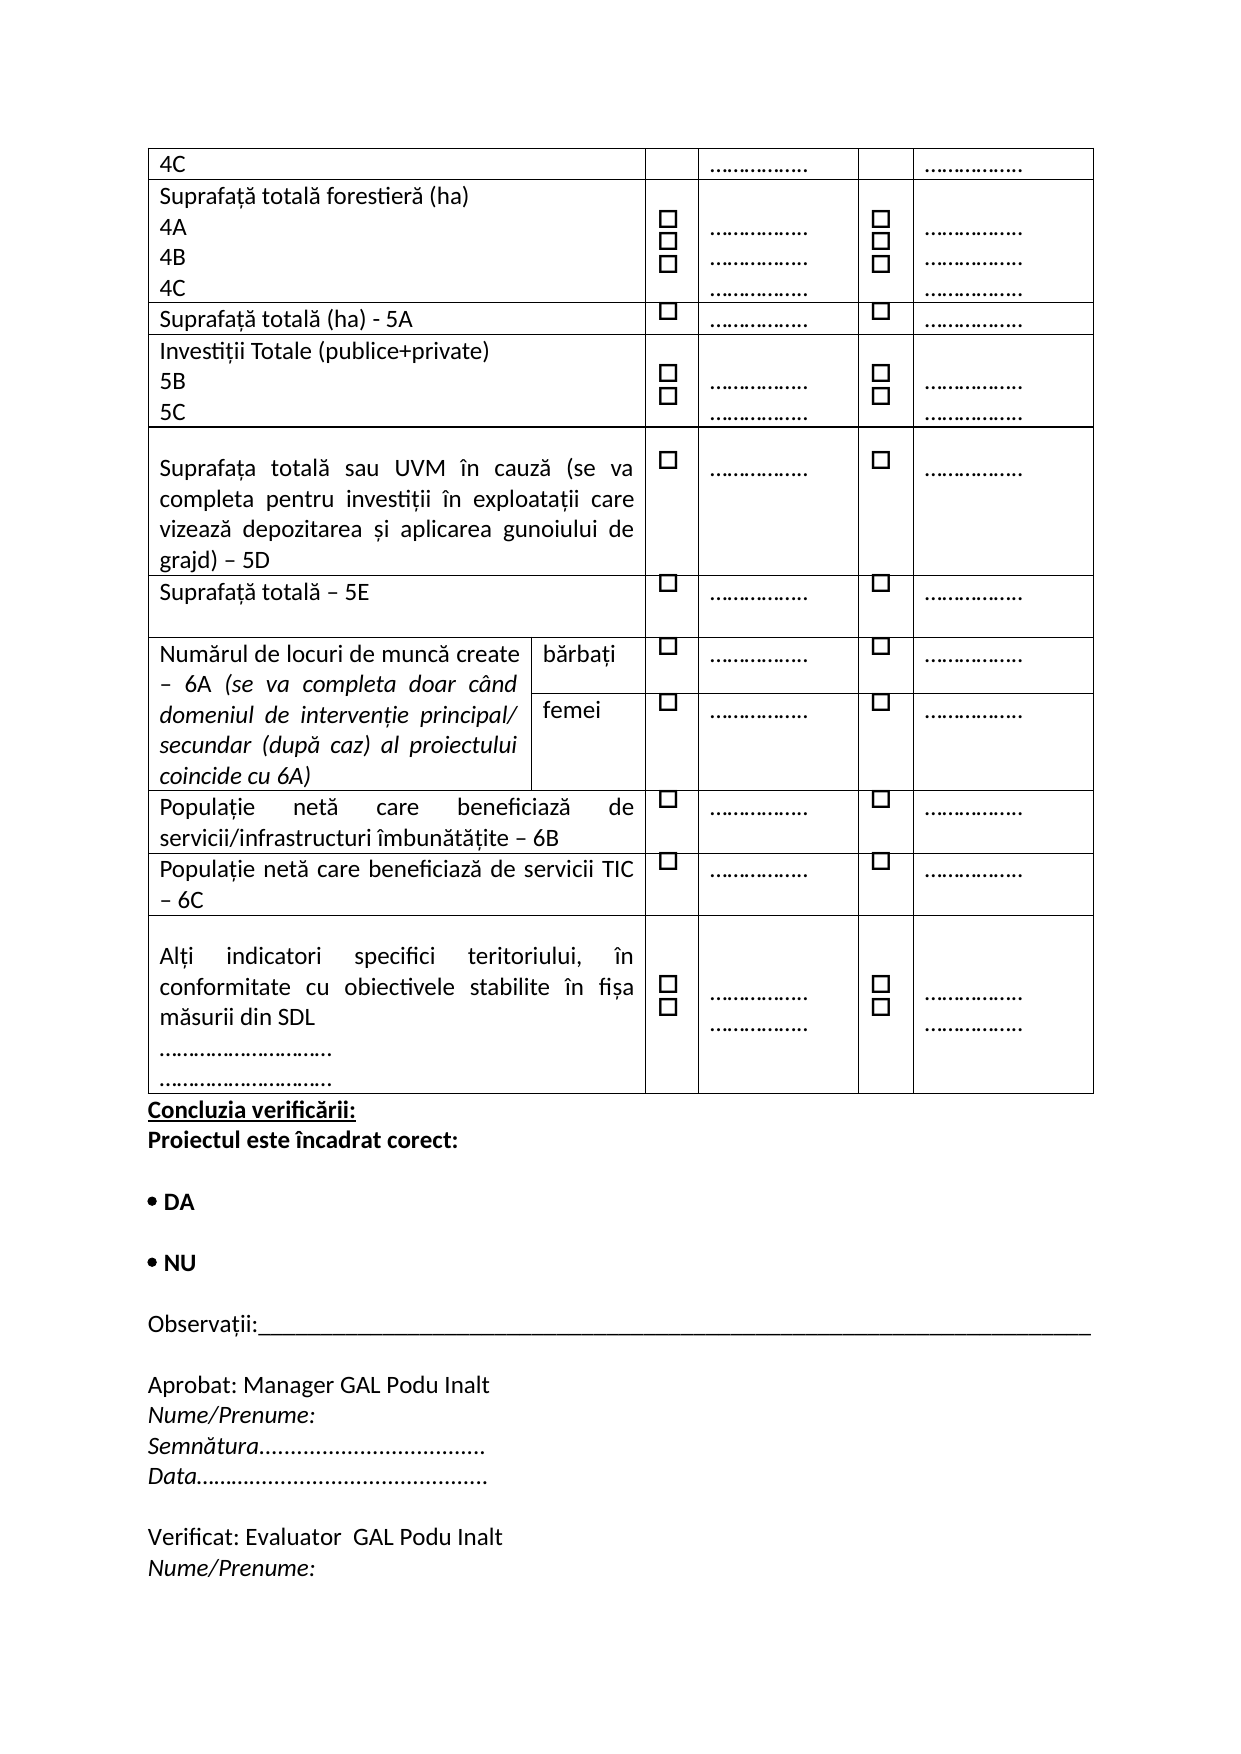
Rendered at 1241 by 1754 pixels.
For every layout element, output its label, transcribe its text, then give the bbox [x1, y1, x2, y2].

table_cell [859, 791, 913, 852]
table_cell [914, 149, 1093, 179]
table_cell …………….. [699, 694, 858, 790]
table_cell femei [532, 694, 645, 790]
table_cell …………….. [914, 303, 1093, 334]
table_cell [646, 149, 698, 179]
text Proiectul este încadrat corect: [148, 1125, 1093, 1155]
table_cell [859, 638, 913, 693]
table_cell …………….. …………….. [699, 335, 858, 426]
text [148, 1430, 1093, 1460]
table_cell [859, 149, 913, 179]
text Nume/Prenume: [148, 1399, 1093, 1430]
text NU [148, 1247, 1093, 1277]
table_cell [859, 576, 913, 637]
table_cell …………….. [699, 576, 858, 637]
text Concluzia verificării: [148, 1094, 1093, 1125]
text Observații:___________________________________________________________________ [148, 1308, 1093, 1338]
table_cell …………….. …………….. …………….. [699, 180, 858, 302]
table_cell [859, 428, 913, 574]
table_cell [859, 854, 913, 914]
table_cell Populație netă care beneficiază de servicii TIC – 6C [149, 854, 645, 914]
text Nume/Prenume: [148, 1552, 1093, 1582]
table_cell [859, 180, 913, 302]
text DA [148, 1186, 1093, 1216]
table_cell …………….. [699, 428, 858, 574]
table_cell Numărul de locuri de muncă create – 6A (se va completa doar când domeniul de intervenție principal/ secundar (după caz) al proiectului coincide cu 6A) [149, 638, 531, 790]
table_cell [646, 576, 698, 637]
table_cell Suprafață totală (ha) - 5A [149, 303, 645, 334]
table_cell …………….. [699, 638, 858, 693]
table_cell Investiții Totale (publice+private) 5B 5C [149, 335, 645, 426]
table_cell …………….. …………….. …………….. [914, 180, 1093, 302]
table_cell Suprafața totală sau UVM în cauză (se va completa pentru investiții în exploatații care vizează depozitarea și aplicarea gunoiului de grajd) – 5D [149, 428, 645, 574]
table_cell …………….. …………….. [914, 335, 1093, 426]
table_cell …………….. [914, 694, 1093, 790]
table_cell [149, 149, 645, 179]
table_cell …………….. [699, 303, 858, 334]
table_cell [646, 694, 698, 790]
table_cell [859, 694, 913, 790]
table_cell [646, 916, 698, 1093]
table_cell bărbați [532, 638, 645, 693]
table_cell …………….. [699, 854, 858, 914]
table_cell [646, 335, 698, 426]
table_cell …………….. [914, 791, 1093, 852]
text Data………...................................... [148, 1460, 1093, 1491]
table_cell [646, 791, 698, 852]
table_cell Alți indicatori specifici teritoriului, în conformitate cu obiectivele stabilite în fișa măsurii din SDL ………………………… ………………………… [149, 916, 645, 1093]
table_cell [646, 854, 698, 914]
table_cell …………….. …………….. [699, 916, 858, 1093]
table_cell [699, 149, 858, 179]
table_cell [859, 335, 913, 426]
table_cell …………….. [914, 576, 1093, 637]
table_cell …………….. [914, 638, 1093, 693]
table_cell …………….. [914, 428, 1093, 574]
text Aprobat: Manager GAL Podu Inalt [148, 1369, 1093, 1399]
table_cell …………….. [699, 791, 858, 852]
table_cell [859, 303, 913, 334]
table_cell [859, 916, 913, 1093]
table_cell Populație netă care beneficiază de servicii/infrastructuri îmbunătățite – 6B [149, 791, 645, 852]
table_cell Suprafață totală – 5E [149, 576, 645, 637]
table_cell [646, 180, 698, 302]
table_cell …………….. [914, 854, 1093, 914]
table_cell …………….. …………….. [914, 916, 1093, 1093]
table_cell [646, 428, 698, 574]
table_cell Suprafață totală forestieră (ha) 4A 4B 4C [149, 180, 645, 302]
text Verificat: Evaluator GAL Podu Inalt [148, 1521, 1093, 1552]
table_cell [646, 303, 698, 334]
table_cell [646, 638, 698, 693]
